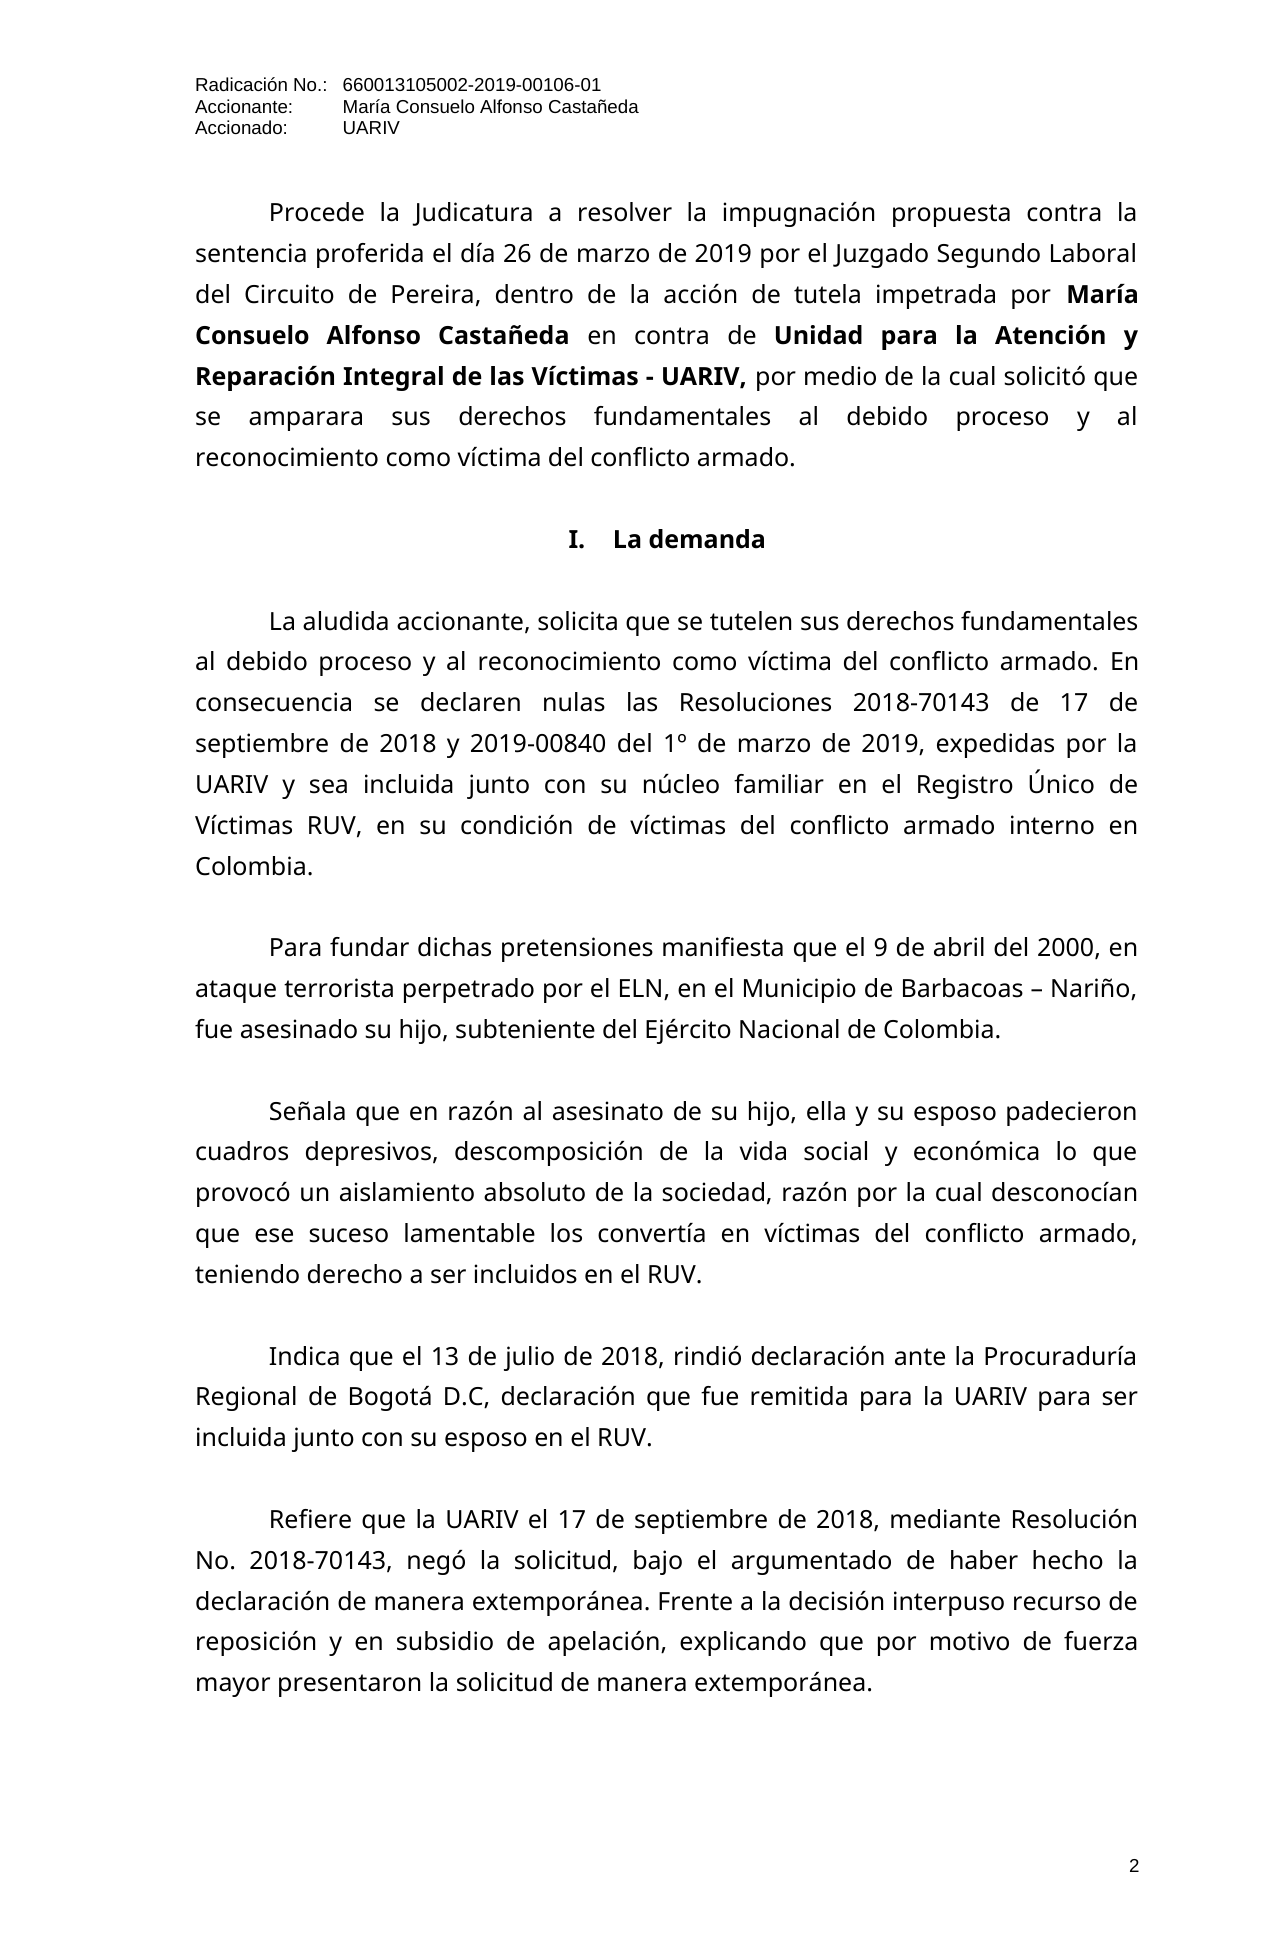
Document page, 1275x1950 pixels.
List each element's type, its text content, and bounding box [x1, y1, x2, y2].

text Refiere que la UARIV el 17 de septiembre de 2018, mediante Resolución No. 2018-70143, negó la solicitud, bajo el argumentado de haber hecho la declaración de manera extemporánea. Frente a la decisión interpuso recurso de reposición y en subsidio de apelación, explicando que por motivo de fuerza mayor presentaron la solicitud de manera extemporánea. [195, 1502, 1139, 1699]
text Para fundar dichas pretensiones manifiesta que el 9 de abril del 2000, en ataque terrorista perpetrado por el ELN, en el Municipio de Barbacoas – Nariño, fue asesinado su hijo, subteniente del Ejército Nacional de Colombia. [195, 930, 1139, 1046]
subtitle La demanda [195, 522, 1139, 556]
text Señala que en razón al asesinato de su hijo, ella y su esposo padecieron cuadros depresivos, descomposición de la vida social y económica lo que provocó un aislamiento absoluto de la sociedad, razón por la cual desconocían que ese suceso lamentable los convertía en víctimas del conflicto armado, teniendo derecho a ser incluidos en el RUV. [195, 1093, 1139, 1291]
text La aludida accionante, solicita que se tutelen sus derechos fundamentales al debido proceso y al reconocimiento como víctima del conflicto armado. En consecuencia se declaren nulas las Resoluciones 2018-70143 de 17 de septiembre de 2018 y 2019-00840 del 1º de marzo de 2019, expedidas por la UARIV y sea incluida junto con su núcleo familiar en el Registro Único de Víctimas RUV, en su condición de víctimas del conflicto armado interno en Colombia. [195, 603, 1139, 882]
text Procede la Judicatura a resolver la impugnación propuesta contra la sentencia proferida el día 26 de marzo de 2019 por el Juzgado Segundo Laboral del Circuito de Pereira, dentro de la acción de tutela impetrada por María Consuelo Alfonso Castañeda en contra de Unidad para la Atención y Reparación Integral de las Víctimas - UARIV, por medio de la cual solicitó que se amparara sus derechos fundamentales al debido proceso y al reconocimiento como víctima del conflicto armado. [195, 195, 1139, 474]
text Indica que el 13 de julio de 2018, rindió declaración ante la Procuraduría Regional de Bogotá D.C, declaración que fue remitida para la UARIV para ser incluida junto con su esposo en el RUV. [195, 1338, 1139, 1454]
